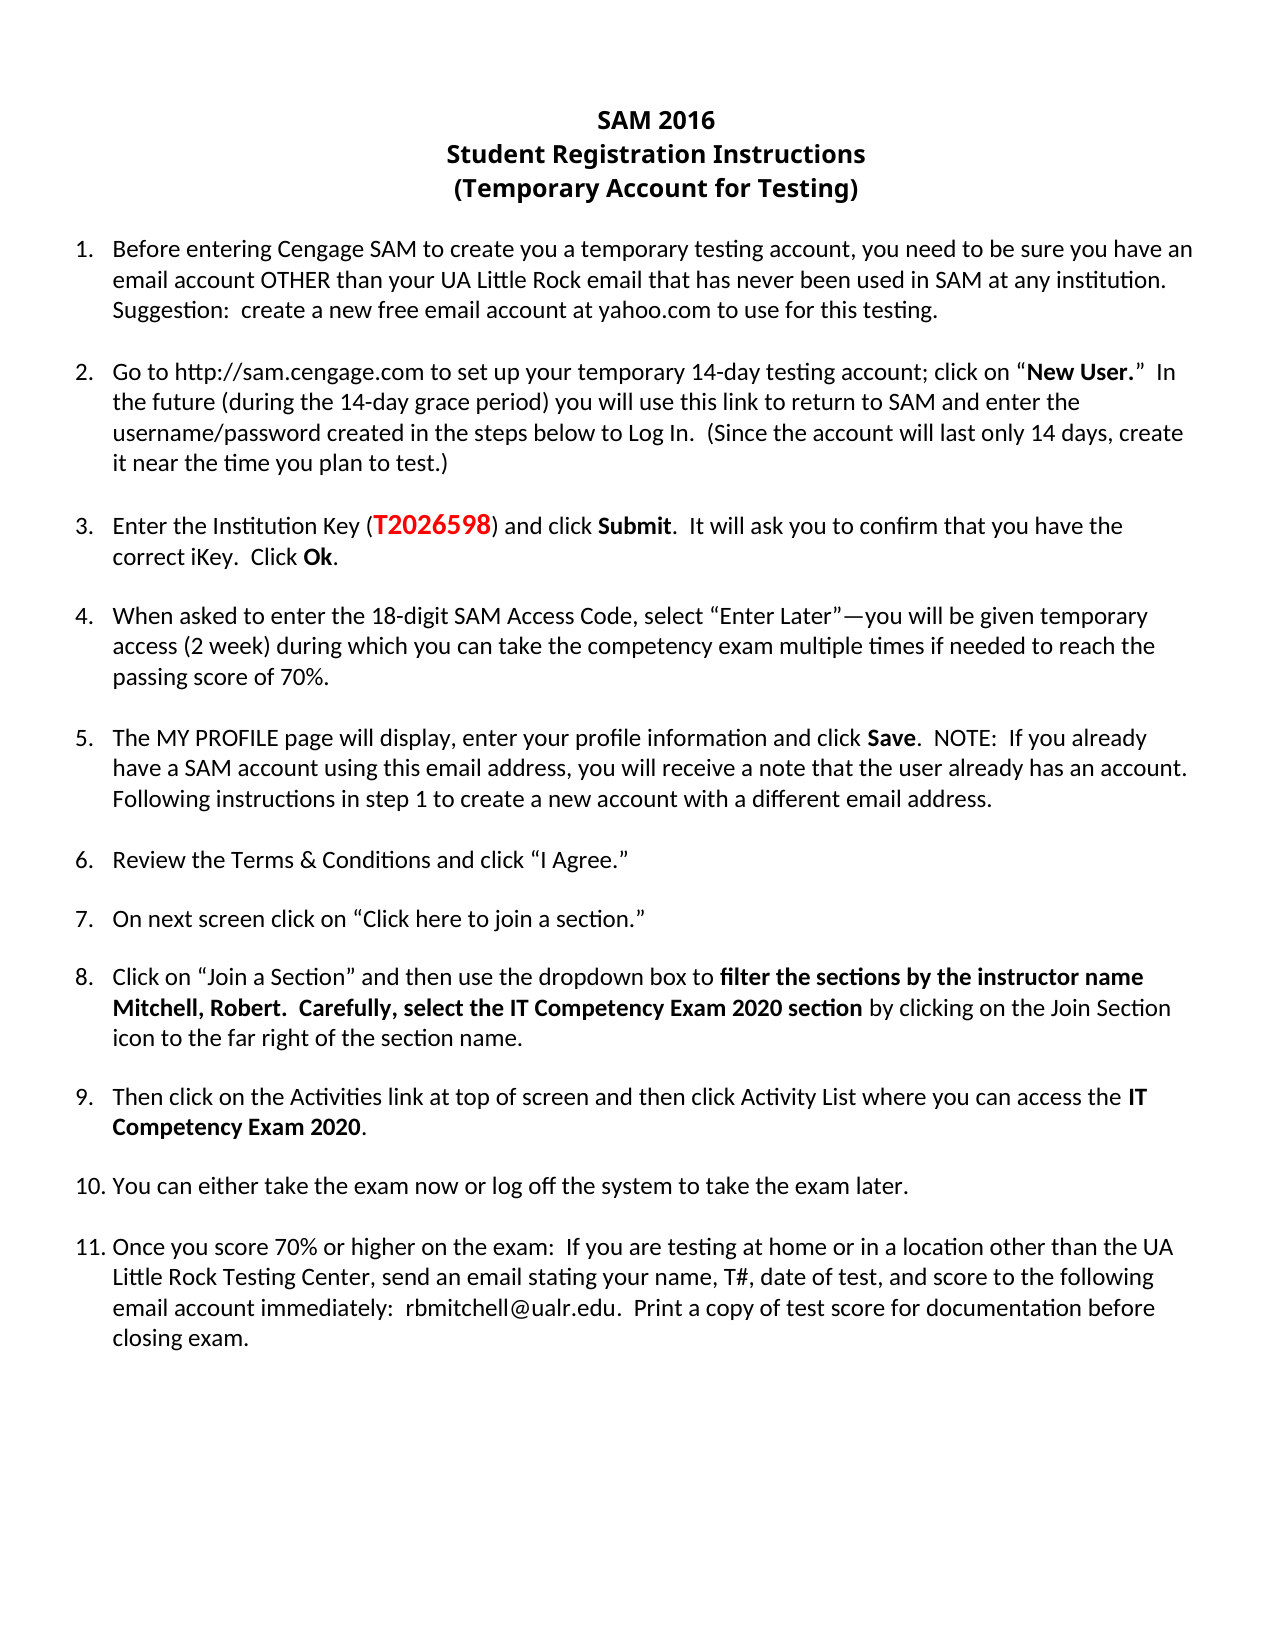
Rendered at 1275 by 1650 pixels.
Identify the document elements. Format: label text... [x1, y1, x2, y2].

text SAM 2016 [112, 75, 1200, 137]
list You can either take the exam now or log off the system to take the exam later. [75, 1170, 1200, 1200]
text (Temporary Account for Testing) [112, 171, 1200, 205]
list Before entering Cengage SAM to create you a temporary testing account, you need to be sure you have an email account OTHER than your UA Little Rock email that has never been used in SAM at any institution. Suggestion: create a new free email account at yahoo.com to use for this testing. [75, 234, 1200, 325]
list Enter the Institution Key (T2026598) and click Submit. It will ask you to confirm that you have the correct iKey. Click Ok. [75, 506, 1200, 600]
list Go to http://sam.cengage.com to set up your temporary 14-day testing account; click on “New User.” In the future (during the 14-day grace period) you will use this link to return to SAM and enter the username/password created in the steps below to Log In. (Since the account will last only 14 days, create it near the time you plan to test.) [75, 356, 1200, 506]
text Student Registration Instructions [112, 137, 1200, 171]
list When asked to enter the 18-digit SAM Access Code, select “Enter Later”—you will be given temporary access (2 week) during which you can take the competency exam multiple times if needed to reach the passing score of 70%. [75, 600, 1200, 692]
list Review the Terms & Conditions and click “I Agree.” [75, 844, 1200, 875]
list Then click on the Activities link at top of screen and then click Activity List where you can access the IT Competency Exam 2020. [75, 1081, 1200, 1170]
list The MY PROFILE page will display, enter your profile information and click Save. NOTE: If you already have a SAM account using this email address, you will receive a note that the user already has an account. Following instructions in step 1 to create a new account with a different email address. [75, 722, 1200, 814]
list Once you score 70% or higher on the exam: If you are testing at home or in a location other than the UA Little Rock Testing Center, send an email stating your name, T#, date of test, and score to the following email account immediately: rbmitchell@ualr.edu. Print a copy of test score for documentation before closing exam. [75, 1231, 1200, 1353]
list On next screen click on “Click here to join a section.” [75, 903, 1200, 961]
list Click on “Join a Section” and then use the dropdown box to filter the sections by the instructor name Mitchell, Robert. Carefully, select the IT Competency Exam 2020 section by clicking on the Join Section icon to the far right of the section name. [75, 961, 1200, 1081]
